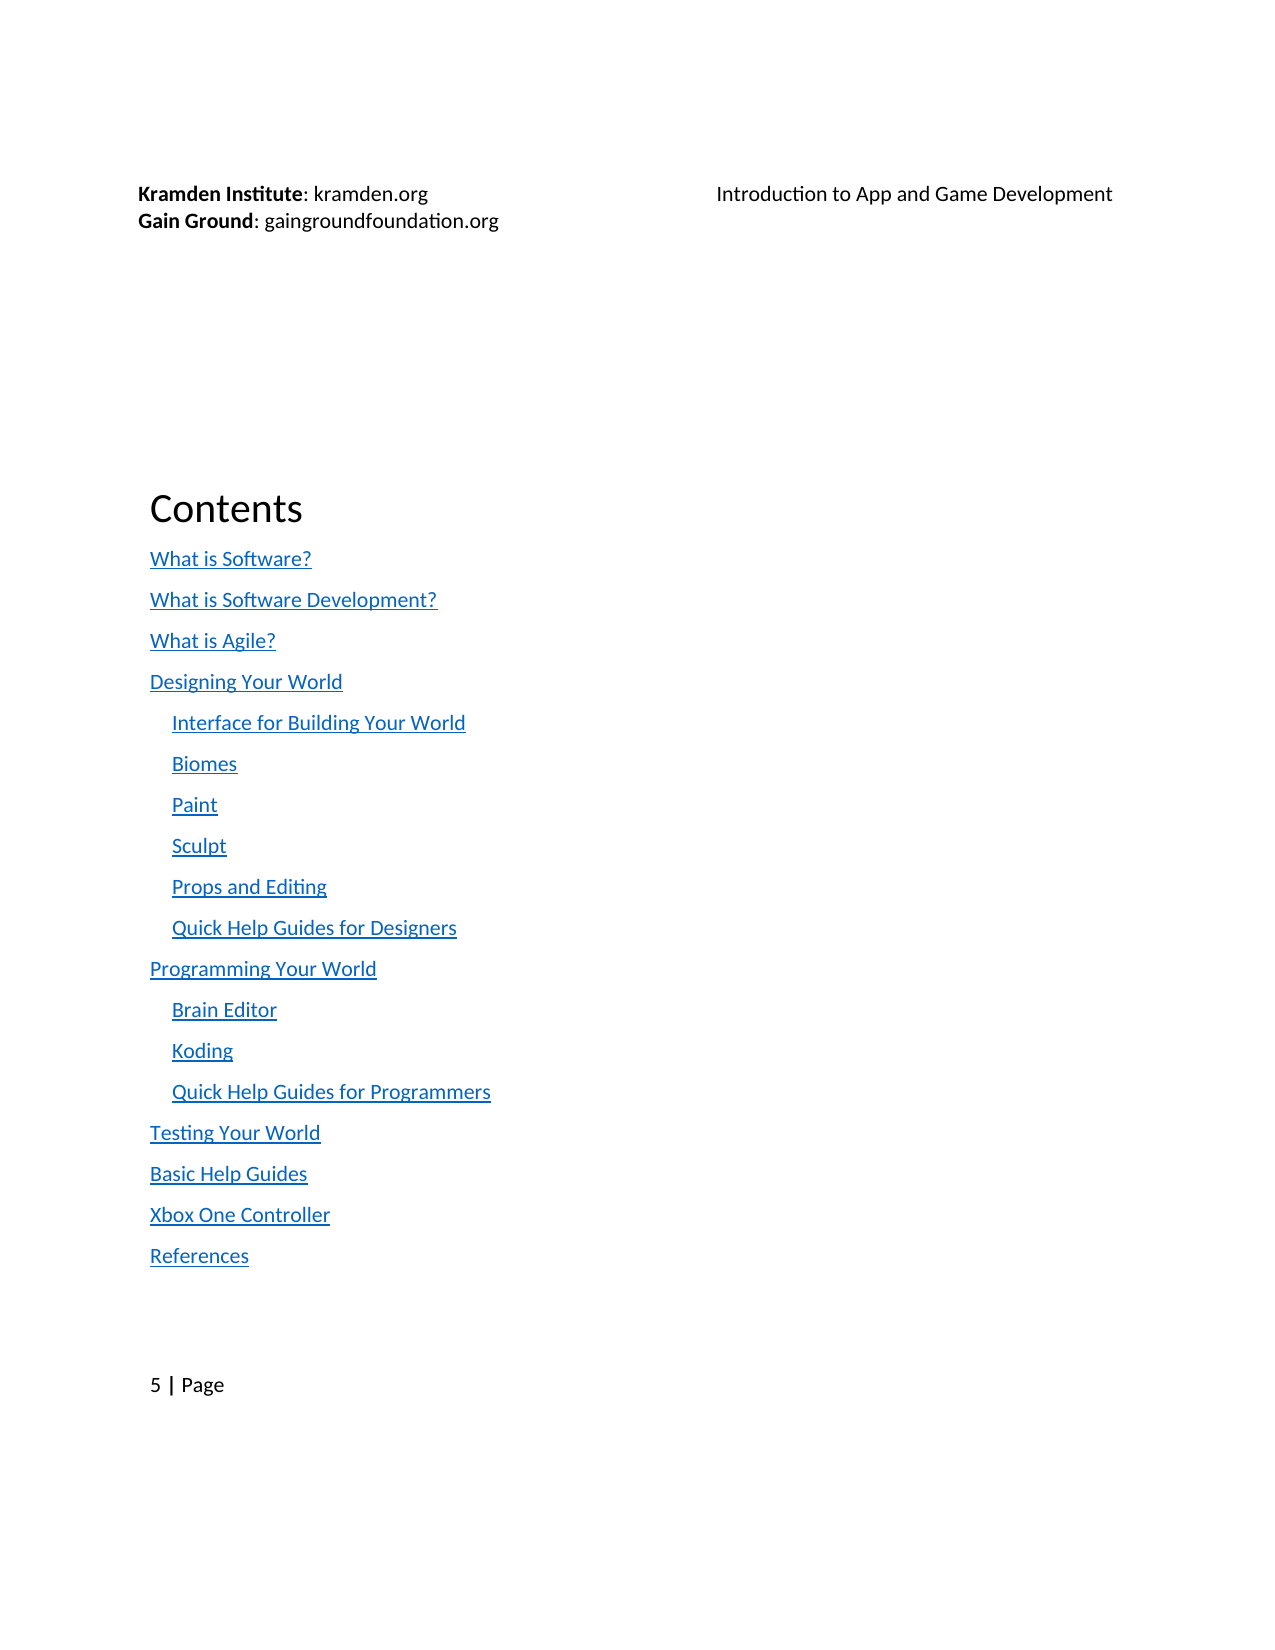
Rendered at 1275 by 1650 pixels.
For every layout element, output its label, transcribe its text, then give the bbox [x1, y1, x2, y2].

text Props and Editing [172, 873, 1125, 900]
text Biomes [172, 750, 1125, 777]
text Contents [150, 482, 1125, 532]
text Quick Help Guides for Designers [172, 914, 1125, 941]
text Programming Your World [150, 955, 1125, 982]
text Basic Help Guides [150, 1161, 1125, 1187]
text Interface for Building Your World [172, 709, 1125, 736]
text Brain Editor [172, 996, 1125, 1023]
text Xbox One Controller [150, 1202, 1125, 1228]
text What is Software Development? [150, 586, 1125, 613]
text Quick Help Guides for Programmers [172, 1078, 1125, 1105]
text References [150, 1243, 1125, 1269]
text Designing Your World [150, 668, 1125, 695]
text Sculpt [172, 832, 1125, 859]
text What is Software? [150, 545, 1125, 572]
text Paint [172, 791, 1125, 818]
text Koding [172, 1037, 1125, 1064]
text Testing Your World [150, 1119, 1125, 1146]
text What is Agile? [150, 627, 1125, 654]
